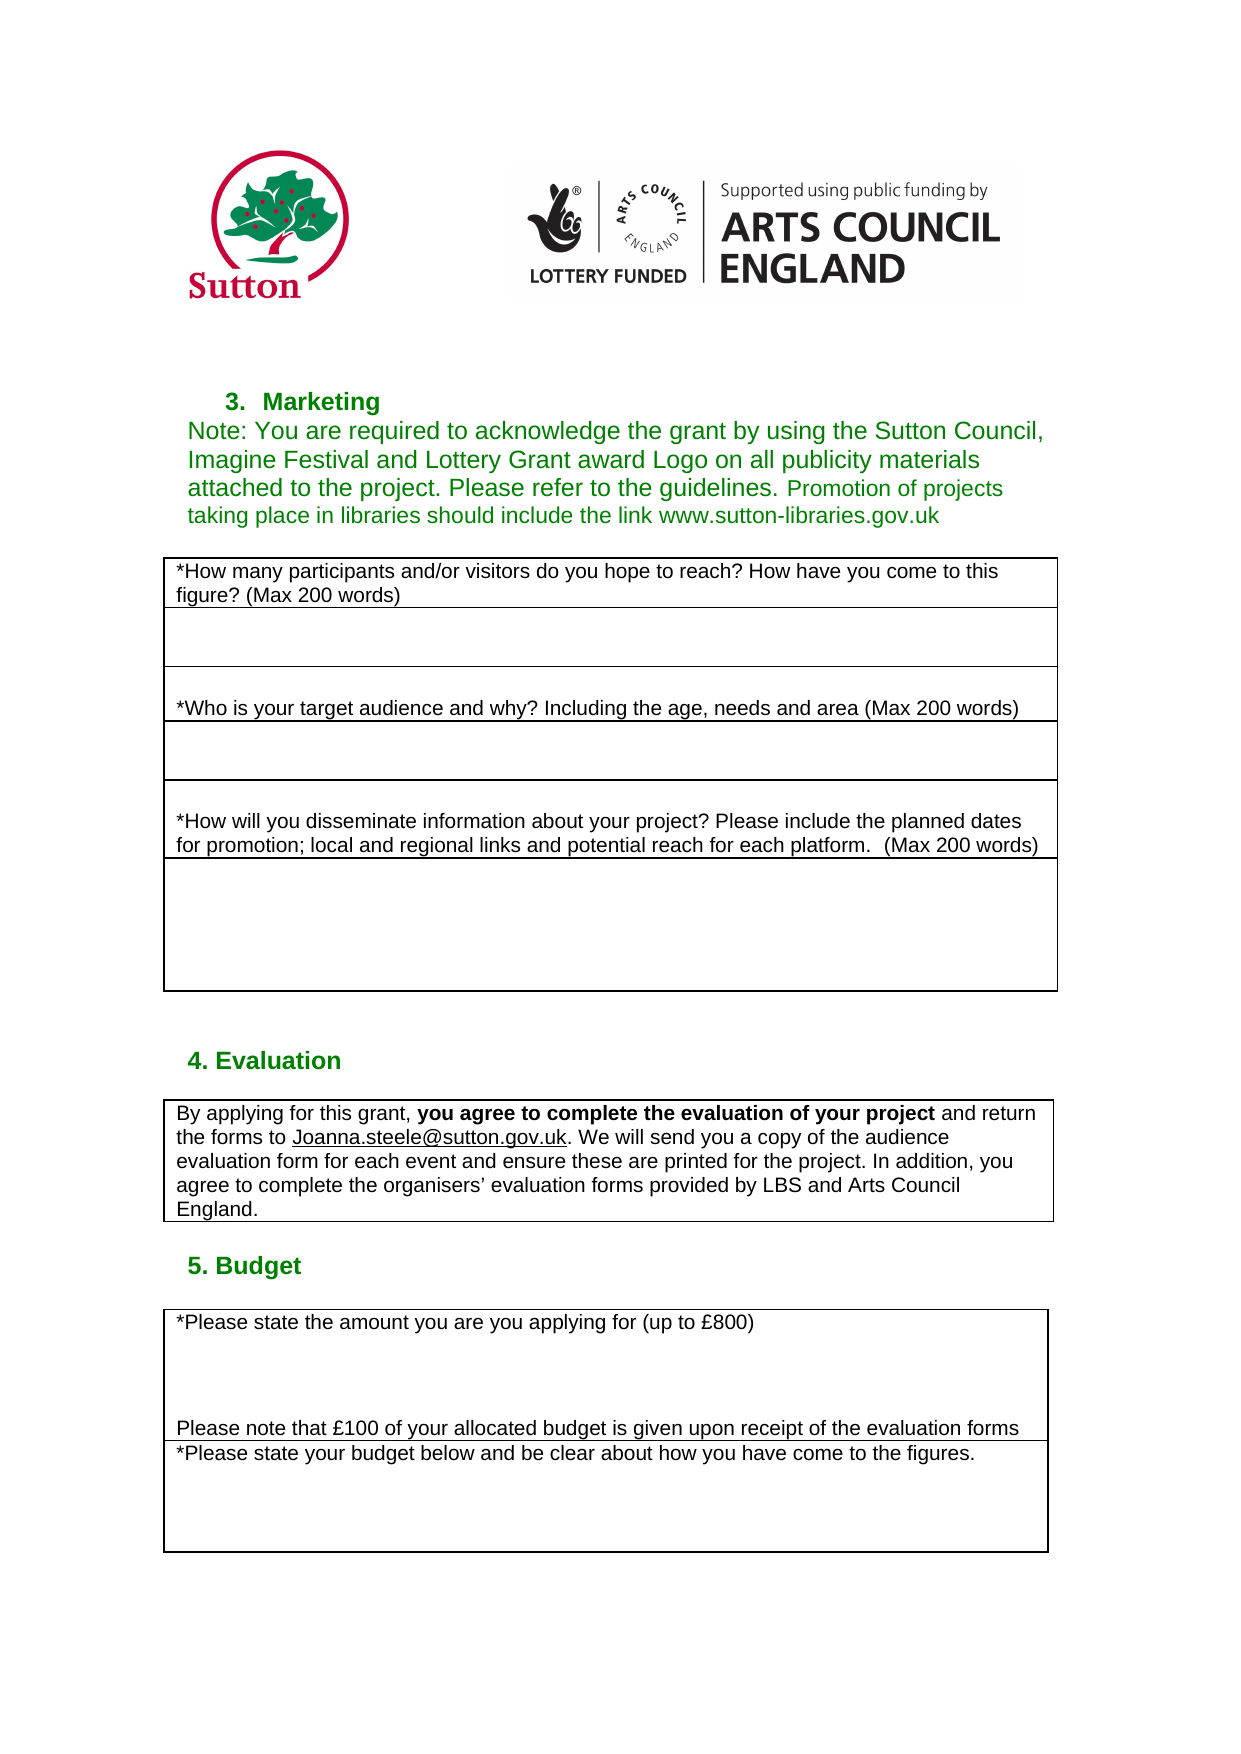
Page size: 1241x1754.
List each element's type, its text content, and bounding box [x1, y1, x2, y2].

text 4. Evaluation [187, 1046, 1053, 1074]
table_cell [165, 722, 1057, 779]
table_cell *How will you disseminate information about your project? Please include the planned dates for promotion; local and regional links and potential reach for each platform. (Max 200 words) [165, 781, 1057, 857]
table_cell [165, 608, 1057, 666]
table_header *How many participants and/or visitors do you hope to reach? How have you come to this figure? (Max 200 words) [165, 559, 1057, 607]
picture [510, 163, 1020, 301]
list Marketing [225, 387, 1053, 416]
table_cell [165, 859, 1057, 990]
table_cell *Who is your target audience and why? Including the age, needs and area (Max 200 words) [165, 667, 1057, 720]
table_header By applying for this grant, you agree to complete the evaluation of your project and return the forms to Joanna.steele@sutton.gov.uk. We will send you a copy of the audience evaluation form for each event and ensure these are printed for the project. In addition, you agree to complete the organisers’ evaluation forms provided by LBS and Arts Council England. [165, 1101, 1053, 1221]
table_header *Please state the amount you are you applying for (up to £800) Please note that £100 of your allocated budget is given upon receipt of the evaluation forms [165, 1310, 1047, 1439]
text 5. Budget [187, 1251, 1053, 1280]
text Note: You are required to acknowledge the grant by using the Sutton Council, Imagine Festival and Lottery Grant award Logo on all publicity materials attached to the project. Please refer to the guidelines. Promotion of projects taking place in libraries should include the link www.sutton-libraries.gov.uk [187, 416, 1053, 528]
table_cell *Please state your budget below and be clear about how you have come to the figures. [165, 1441, 1047, 1551]
picture [187, 148, 352, 301]
